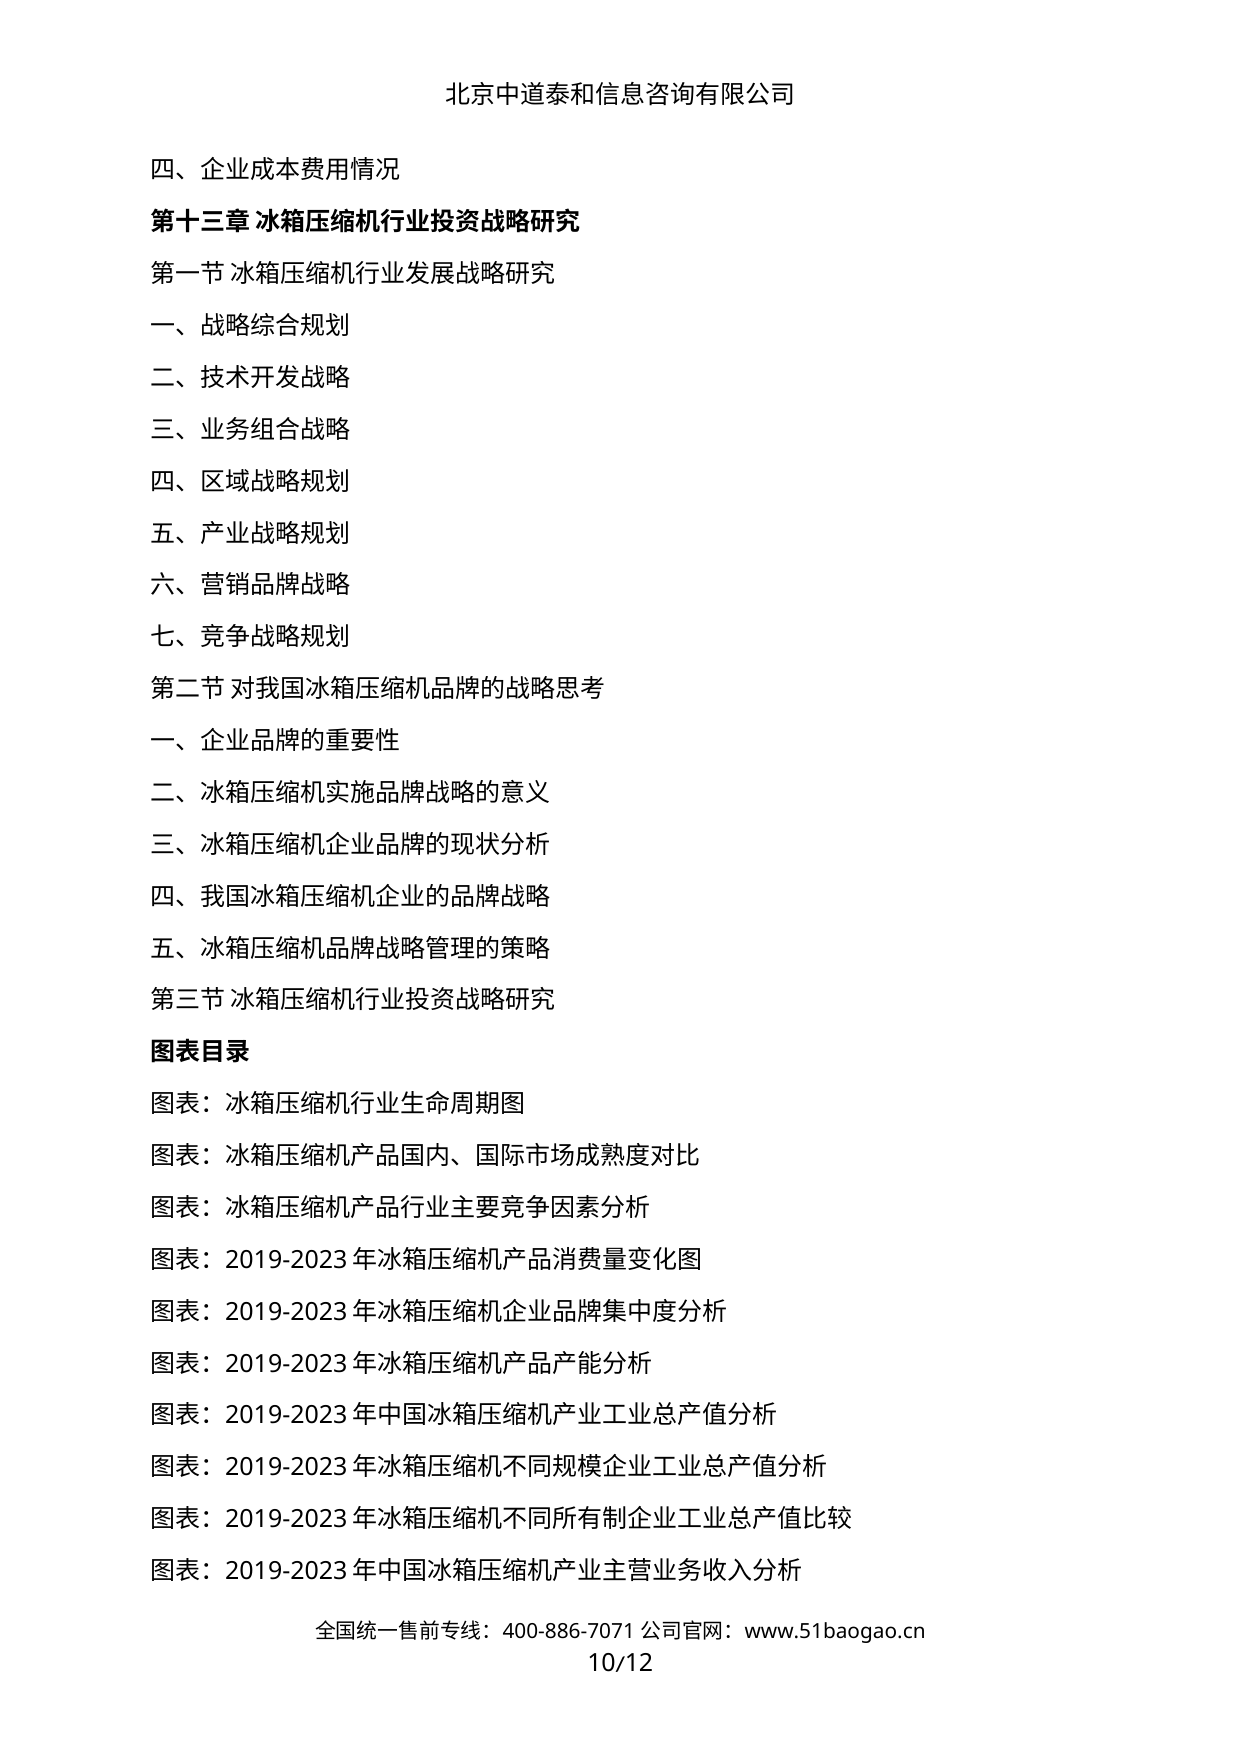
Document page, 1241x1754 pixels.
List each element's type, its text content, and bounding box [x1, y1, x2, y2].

text 二、冰箱压缩机实施品牌战略的意义 [150, 772, 1090, 809]
text 五、冰箱压缩机品牌战略管理的策略 [150, 928, 1090, 964]
text 三、业务组合战略 [150, 409, 1090, 446]
text 图表：冰箱压缩机产品国内、国际市场成熟度对比 [150, 1136, 1090, 1172]
text 四、区域战略规划 [150, 461, 1090, 497]
text 图表：冰箱压缩机行业生命周期图 [150, 1084, 1090, 1120]
text 图表：2019-2023年冰箱压缩机不同规模企业工业总产值分析 [150, 1447, 1090, 1483]
text 三、冰箱压缩机企业品牌的现状分析 [150, 824, 1090, 861]
text 图表：2019-2023年冰箱压缩机不同所有制企业工业总产值比较 [150, 1499, 1090, 1535]
text 第三节 冰箱压缩机行业投资战略研究 [150, 980, 1090, 1016]
text 一、企业品牌的重要性 [150, 721, 1090, 757]
text 图表：2019-2023年中国冰箱压缩机产业主营业务收入分析 [150, 1551, 1090, 1587]
text 图表：2019-2023年冰箱压缩机企业品牌集中度分析 [150, 1291, 1090, 1327]
text 七、竞争战略规划 [150, 617, 1090, 653]
text 四、企业成本费用情况 [150, 150, 1090, 186]
text 图表：2019-2023年冰箱压缩机产品消费量变化图 [150, 1239, 1090, 1276]
text 图表目录 [150, 1032, 1090, 1068]
text 第二节 对我国冰箱压缩机品牌的战略思考 [150, 669, 1090, 705]
text 一、战略综合规划 [150, 306, 1090, 342]
text 六、营销品牌战略 [150, 565, 1090, 601]
text 二、技术开发战略 [150, 357, 1090, 394]
text 第一节 冰箱压缩机行业发展战略研究 [150, 254, 1090, 290]
text 四、我国冰箱压缩机企业的品牌战略 [150, 876, 1090, 912]
text 五、产业战略规划 [150, 513, 1090, 549]
text 图表：2019-2023年中国冰箱压缩机产业工业总产值分析 [150, 1395, 1090, 1431]
text 图表：2019-2023年冰箱压缩机产品产能分析 [150, 1343, 1090, 1379]
text 第十三章 冰箱压缩机行业投资战略研究 [150, 202, 1090, 238]
text 图表：冰箱压缩机产品行业主要竞争因素分析 [150, 1187, 1090, 1224]
